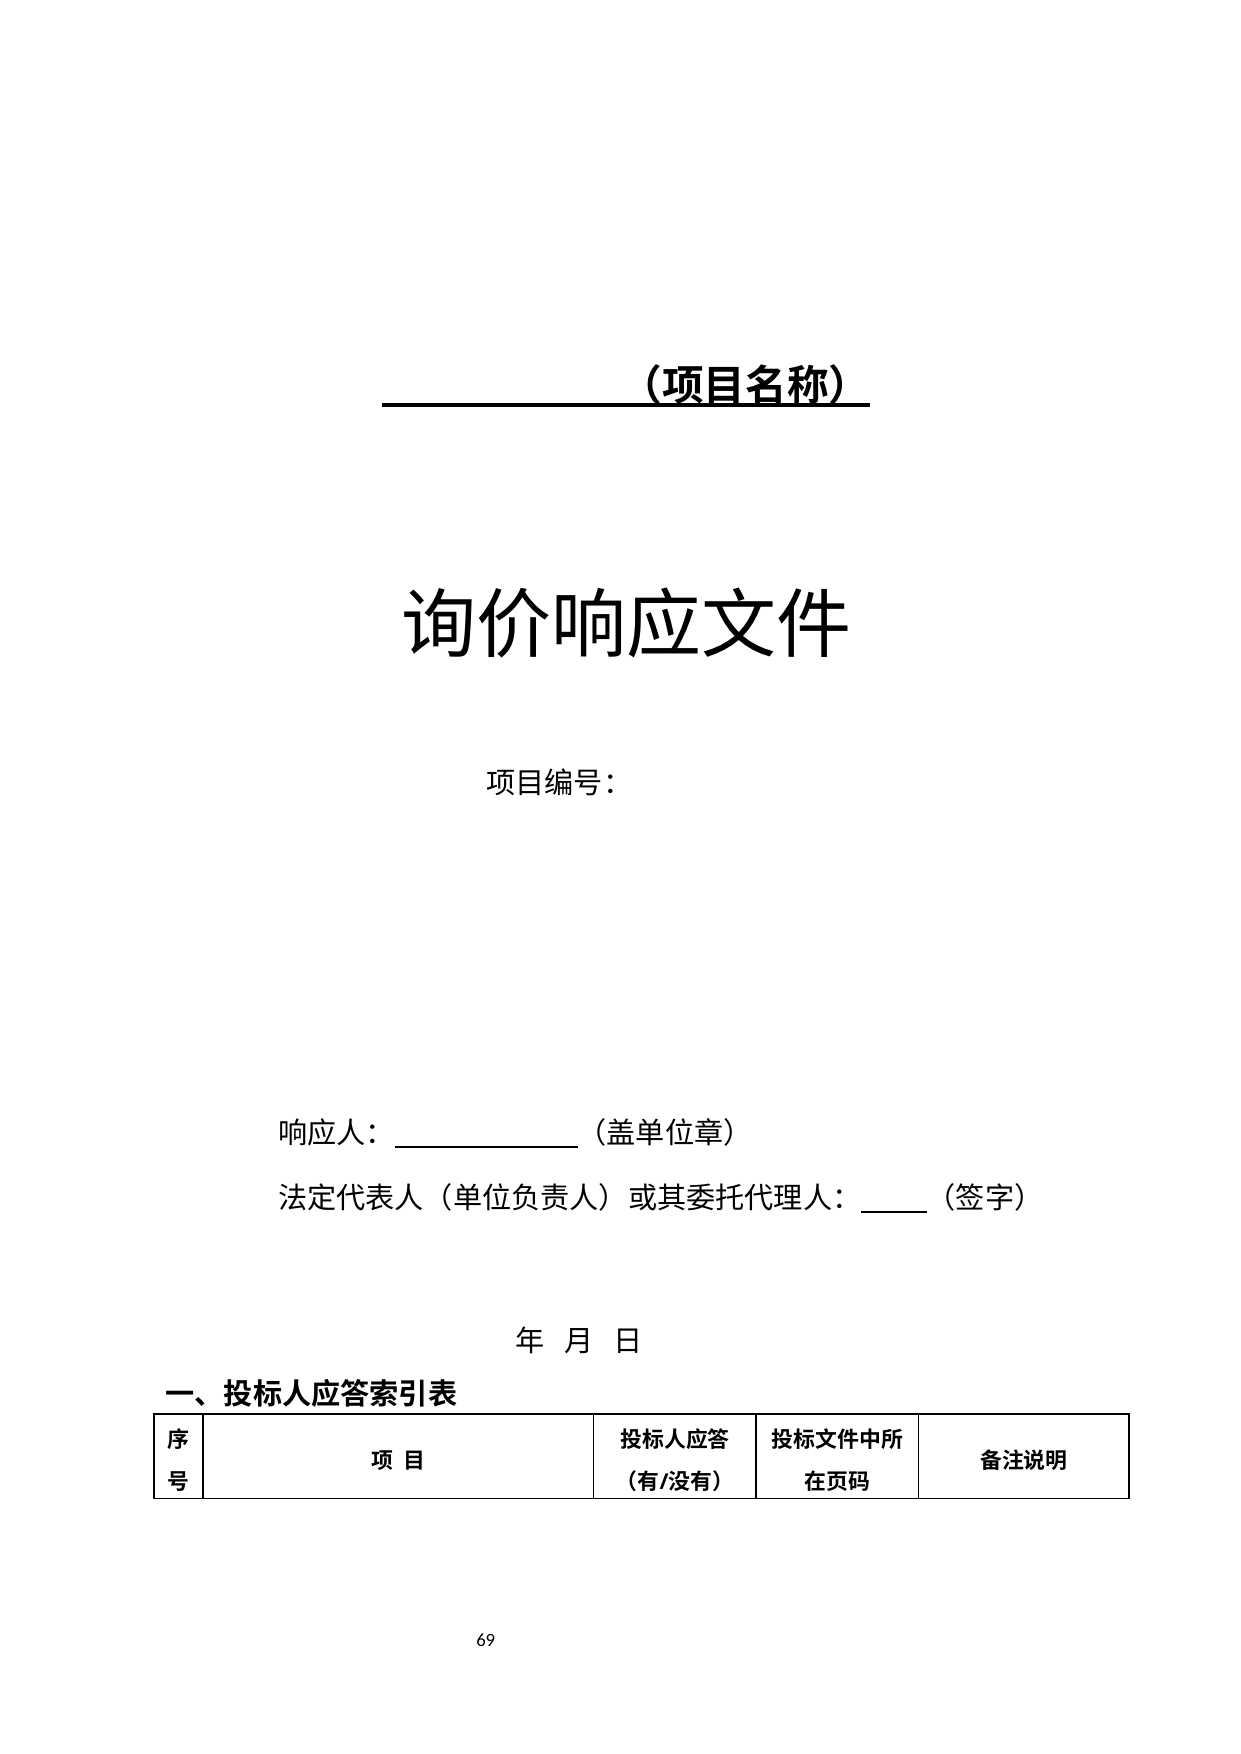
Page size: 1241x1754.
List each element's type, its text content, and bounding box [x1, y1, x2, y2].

list 一、投标人应答索引表 [165, 1371, 1087, 1413]
table_header 投标人应答 （有/没有） [594, 1415, 755, 1498]
text （项目名称） [165, 349, 1087, 414]
text 询价响应文件 [165, 554, 1087, 684]
table_header 投标文件中所在页码 [757, 1415, 918, 1498]
table_header 序号 [155, 1415, 202, 1498]
text 年 月 日 [165, 1306, 1087, 1371]
table_header 备注说明 [919, 1415, 1128, 1498]
text 项目编号： [165, 749, 1087, 814]
text 响应人： （盖单位章） [278, 1099, 1087, 1164]
text 法定代表人（单位负责人）或其委托代理人： （签字） [278, 1164, 1087, 1229]
table_header 项 目 [204, 1415, 593, 1498]
